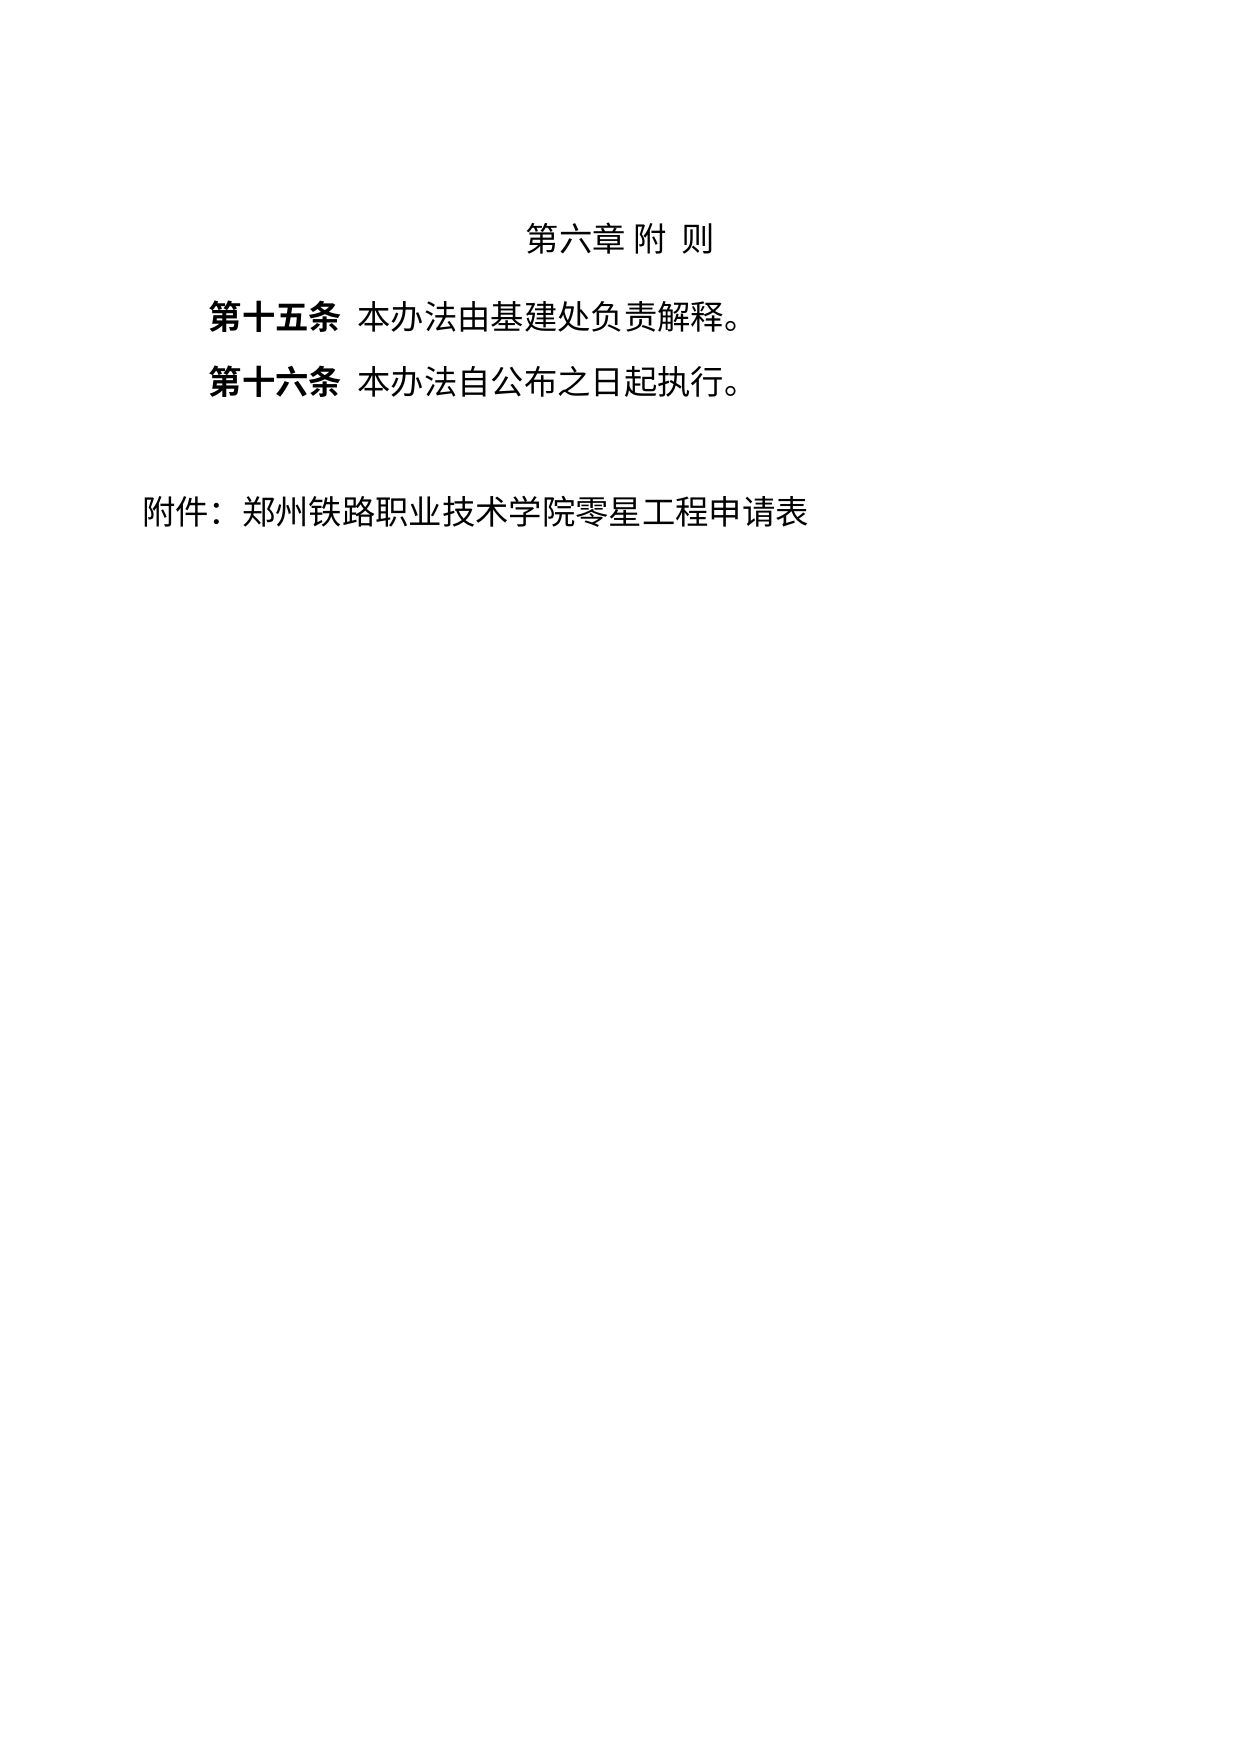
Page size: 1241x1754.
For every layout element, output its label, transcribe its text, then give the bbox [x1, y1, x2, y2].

text 附件：郑州铁路职业技术学院零星工程申请表附件 [142, 477, 1098, 542]
text 第十六条 本办法自公布之日起执行。 [142, 347, 1098, 412]
text 第六章 附 则 [142, 205, 1098, 270]
text 第十五条 本办法由基建处负责解释。 [142, 282, 1098, 347]
